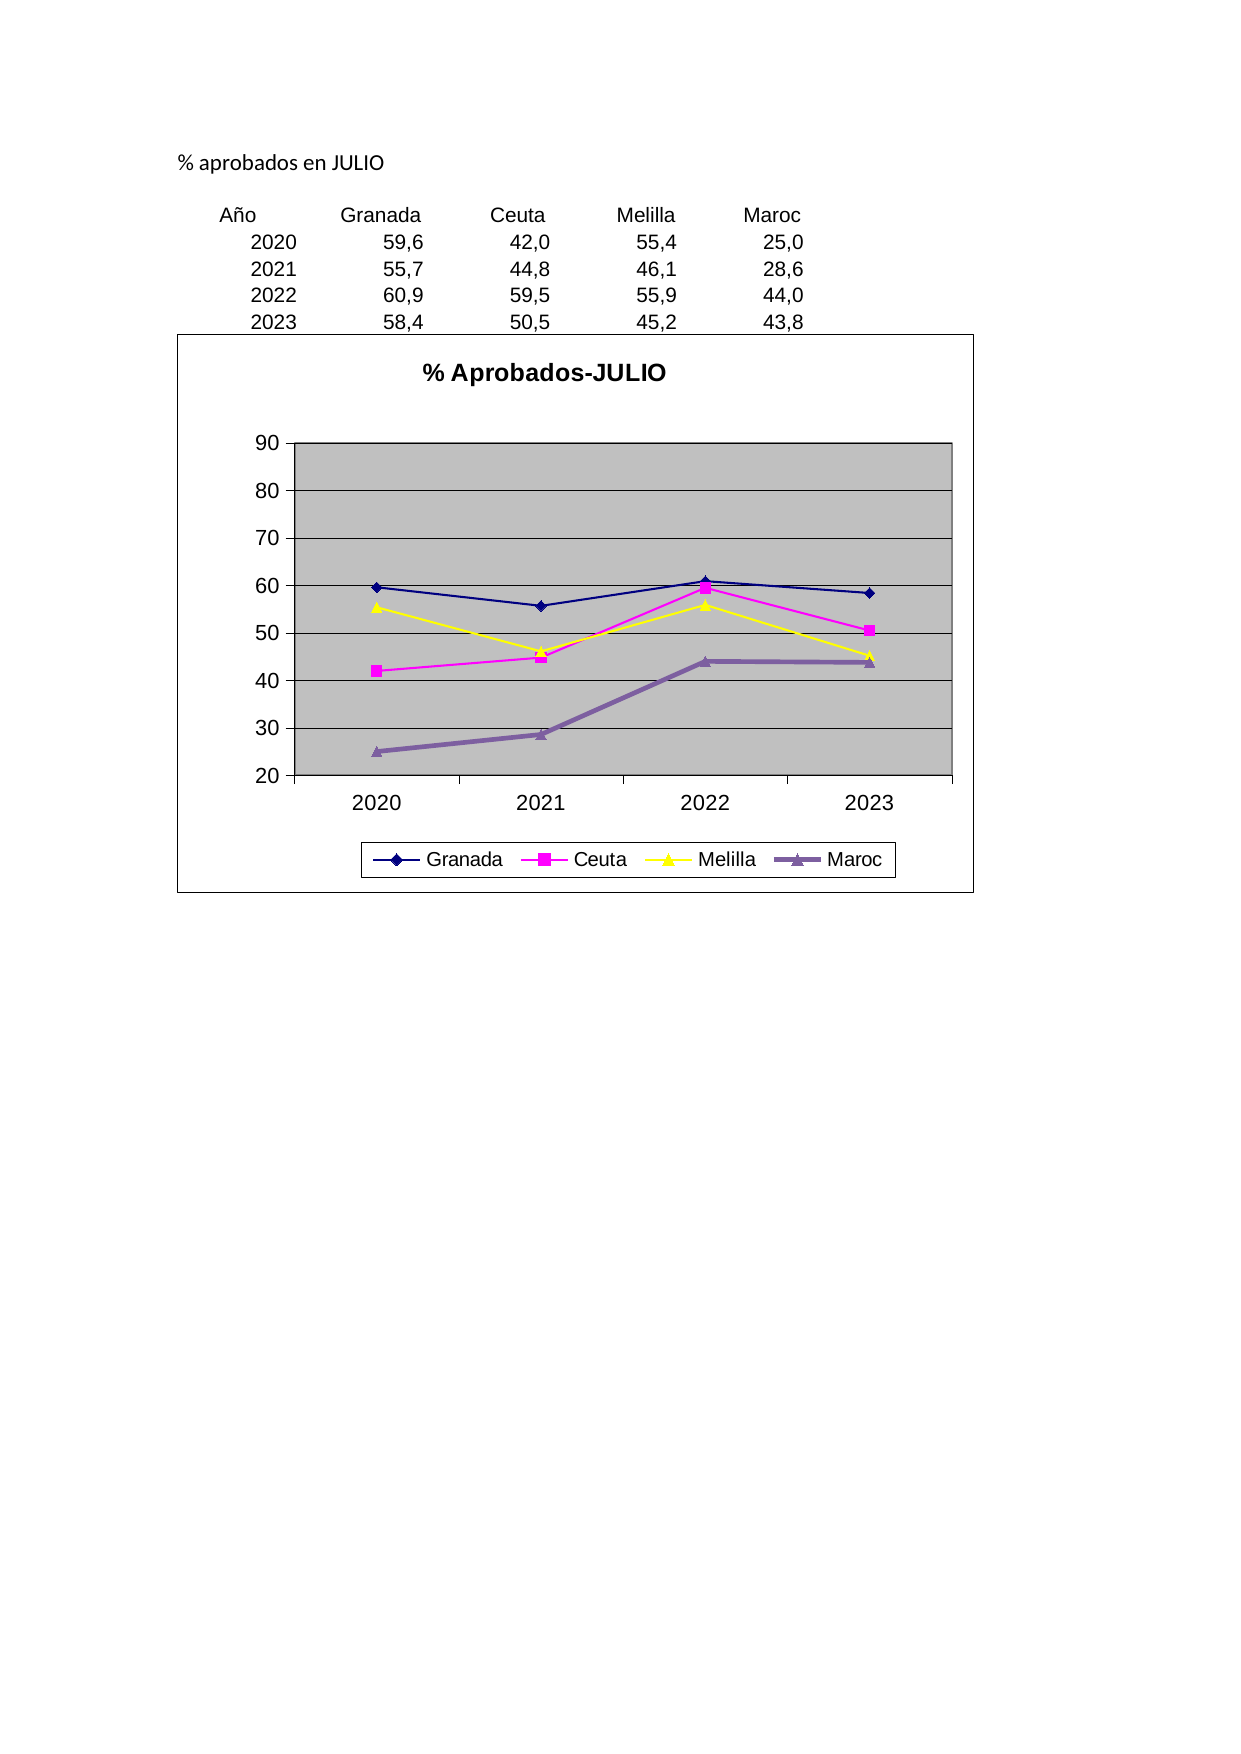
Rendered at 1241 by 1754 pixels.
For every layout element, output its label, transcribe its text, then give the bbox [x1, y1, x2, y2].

text % aprobados en JULIO [177, 148, 1063, 176]
table_header Maroc [684, 201, 811, 227]
table_cell 44,0 [684, 280, 811, 307]
table_cell 2022 [177, 280, 304, 307]
table_cell 55,7 [304, 254, 431, 280]
table_cell 58,4 [304, 307, 431, 333]
table_cell 60,9 [304, 280, 431, 307]
table_cell 50,5 [431, 307, 557, 333]
table_cell 43,8 [684, 307, 811, 333]
table_cell 28,6 [684, 254, 811, 280]
table_header Ceuta [431, 201, 557, 227]
table_cell 2023 [177, 307, 304, 333]
table_cell 46,1 [557, 254, 684, 280]
table_header Granada [304, 201, 431, 227]
table_cell 42,0 [431, 227, 557, 254]
table_cell 25,0 [684, 227, 811, 254]
table_cell 2021 [177, 254, 304, 280]
table_cell 44,8 [431, 254, 557, 280]
table_cell 59,6 [304, 227, 431, 254]
table_cell 55,4 [557, 227, 684, 254]
table_cell 59,5 [431, 280, 557, 307]
table_cell 2020 [177, 227, 304, 254]
table_header Melilla [557, 201, 684, 227]
table_cell 45,2 [557, 307, 684, 333]
table_header Año [177, 201, 304, 227]
table_cell 55,9 [557, 280, 684, 307]
